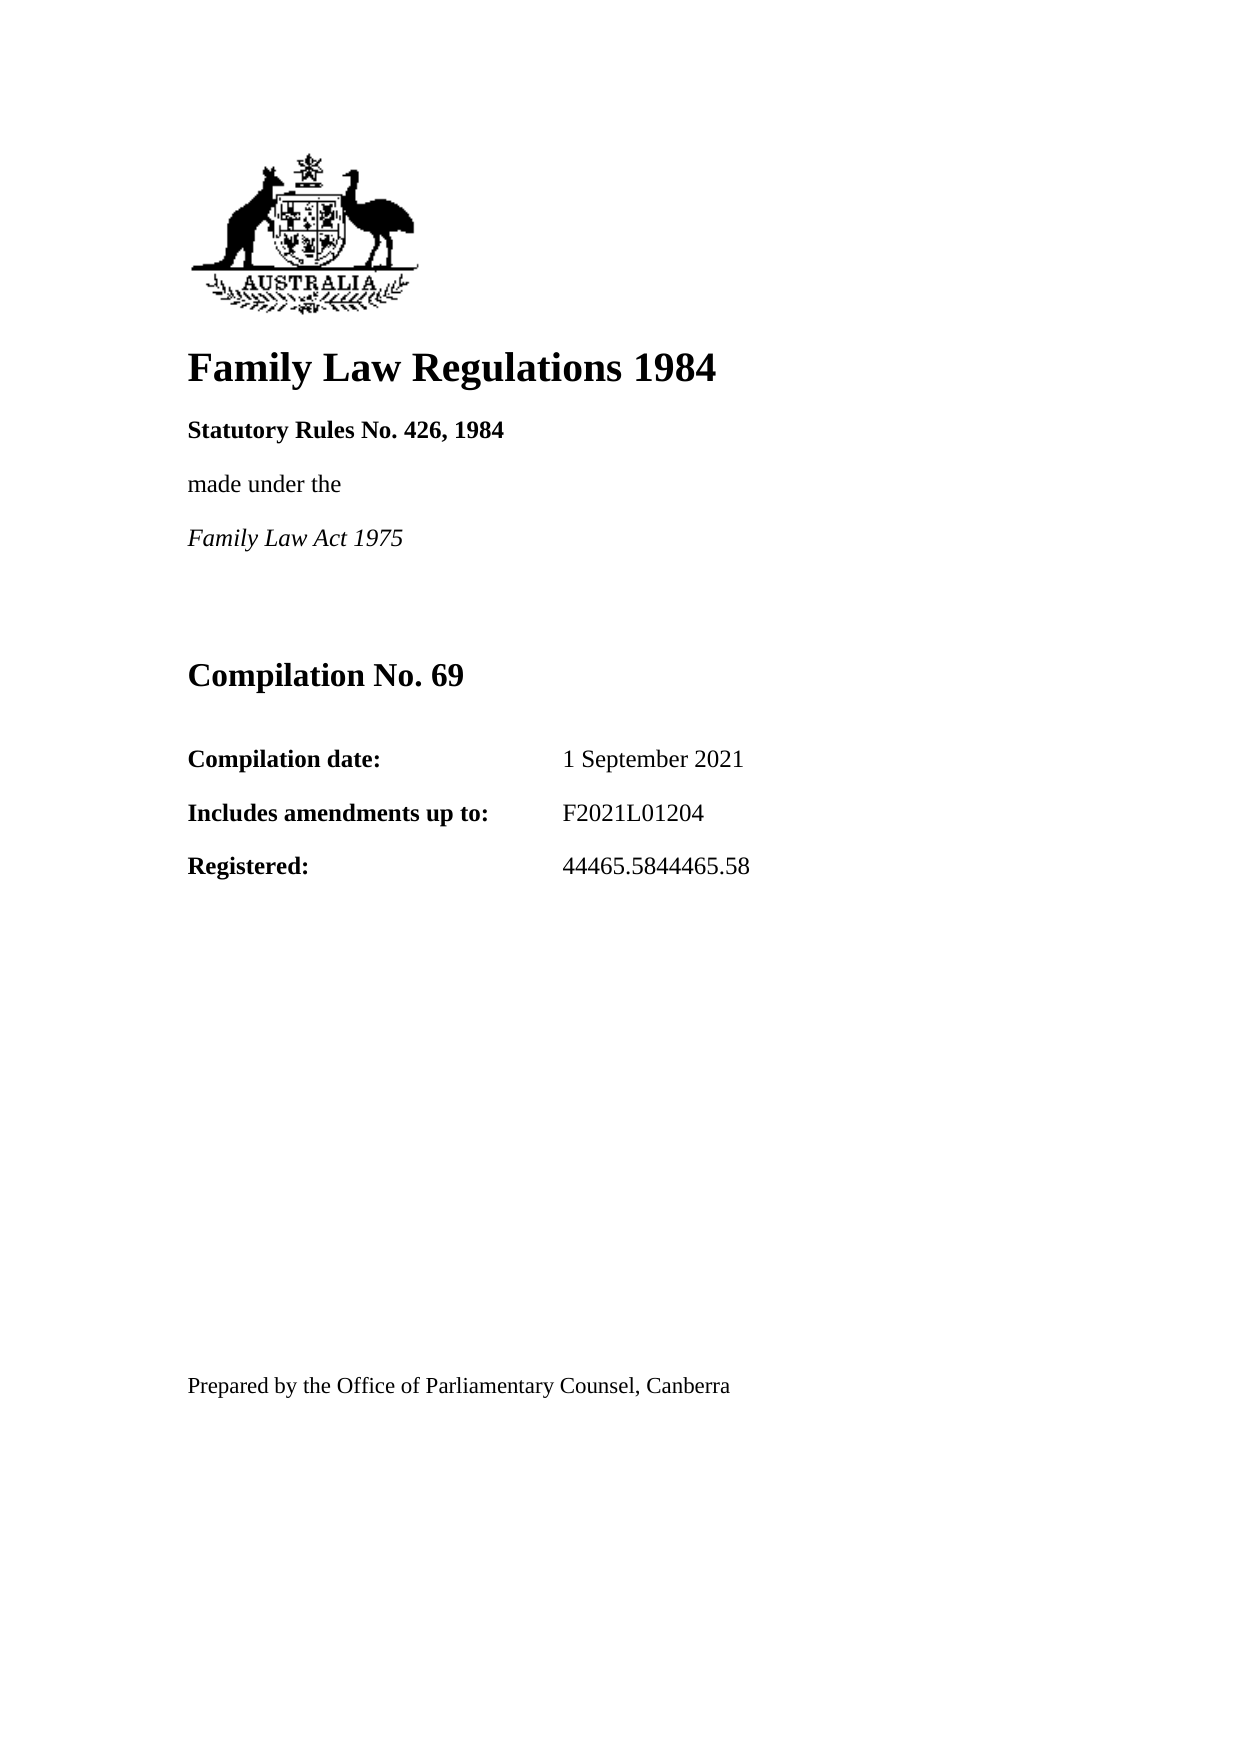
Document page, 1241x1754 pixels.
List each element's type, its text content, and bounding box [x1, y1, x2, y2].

text Registered: 27 September 2021 [187, 851, 1053, 880]
text Family Law Regulations 1984 [187, 342, 1053, 390]
text Compilation date: 1 September 2021 [187, 744, 1053, 773]
text made under the [187, 469, 1053, 498]
text Compilation No. 69 [187, 656, 1053, 694]
text Statutory Rules No. 426, 1984 [187, 415, 1053, 444]
text Family Law Act 1975 [187, 523, 1053, 551]
text Includes amendments up to: F2021L01204 [187, 798, 1053, 826]
